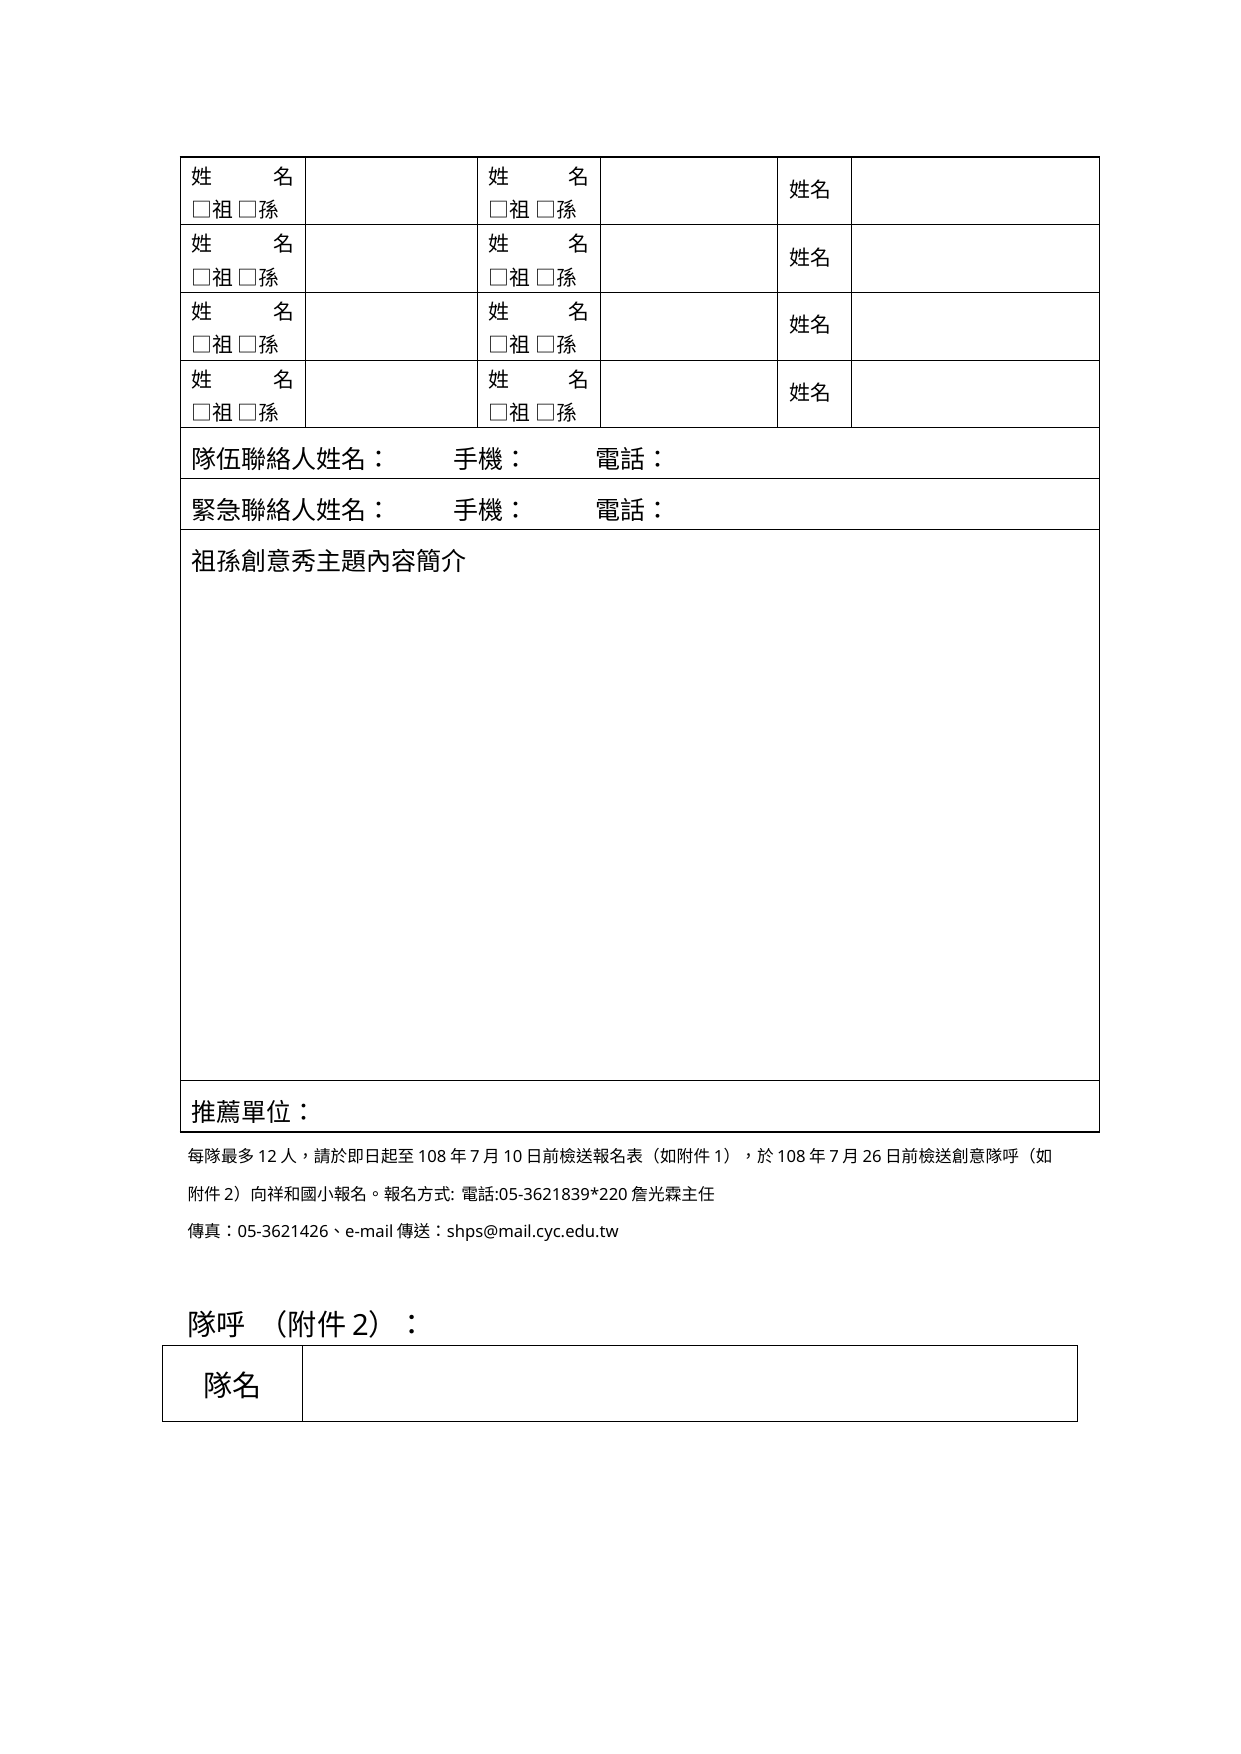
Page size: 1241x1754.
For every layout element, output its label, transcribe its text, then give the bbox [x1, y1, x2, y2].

table_cell [601, 361, 777, 427]
table_cell [852, 225, 1099, 292]
table_cell [601, 293, 777, 359]
table_cell [601, 158, 777, 224]
table_cell [306, 158, 477, 224]
table_cell 姓名 □祖 □孫 [478, 225, 600, 292]
text 每隊最多12人，請於即日起至108年7月10日前檢送報名表（如附件1），於108年7月26日前檢送創意隊呼（如附件2）向祥和國小報名。報名方式: 電話:05-3621839*220詹光霖主任 [187, 1133, 1053, 1207]
table_cell [306, 361, 477, 427]
table_cell 姓名 □祖 □孫 [478, 158, 600, 224]
table_cell 姓名 [778, 293, 851, 359]
table_cell 姓名 □祖 □孫 [181, 293, 305, 359]
table_header 隊名 [163, 1346, 302, 1421]
table_cell [852, 293, 1099, 359]
table_cell 姓名 [778, 158, 851, 224]
table_cell [306, 293, 477, 359]
text 傳真：05-3621426、e-mail傳送：shps@mail.cyc.edu.tw [187, 1207, 1053, 1245]
table_header [303, 1346, 1077, 1421]
table_cell 祖孫創意秀主題內容簡介 [181, 530, 1099, 1080]
text 隊呼 （附件2）： [187, 1295, 1053, 1345]
table_cell 姓名 □祖 □孫 [181, 225, 305, 292]
table_cell 隊伍聯絡人姓名： 手機： 電話： [181, 428, 1099, 478]
table_cell [852, 158, 1099, 224]
table_cell [852, 361, 1099, 427]
table_cell [601, 225, 777, 292]
table_cell 姓名 □祖 □孫 [478, 293, 600, 359]
table_cell 姓名 □祖 □孫 [181, 361, 305, 427]
table_cell 姓名 □祖 □孫 [478, 361, 600, 427]
table_cell [306, 225, 477, 292]
table_cell 姓名 [778, 361, 851, 427]
table_cell 緊急聯絡人姓名： 手機： 電話： [181, 479, 1099, 529]
table_cell 推薦單位： [181, 1081, 1099, 1131]
table_cell 姓名 □祖 □孫 [181, 158, 305, 224]
table_cell 姓名 [778, 225, 851, 292]
